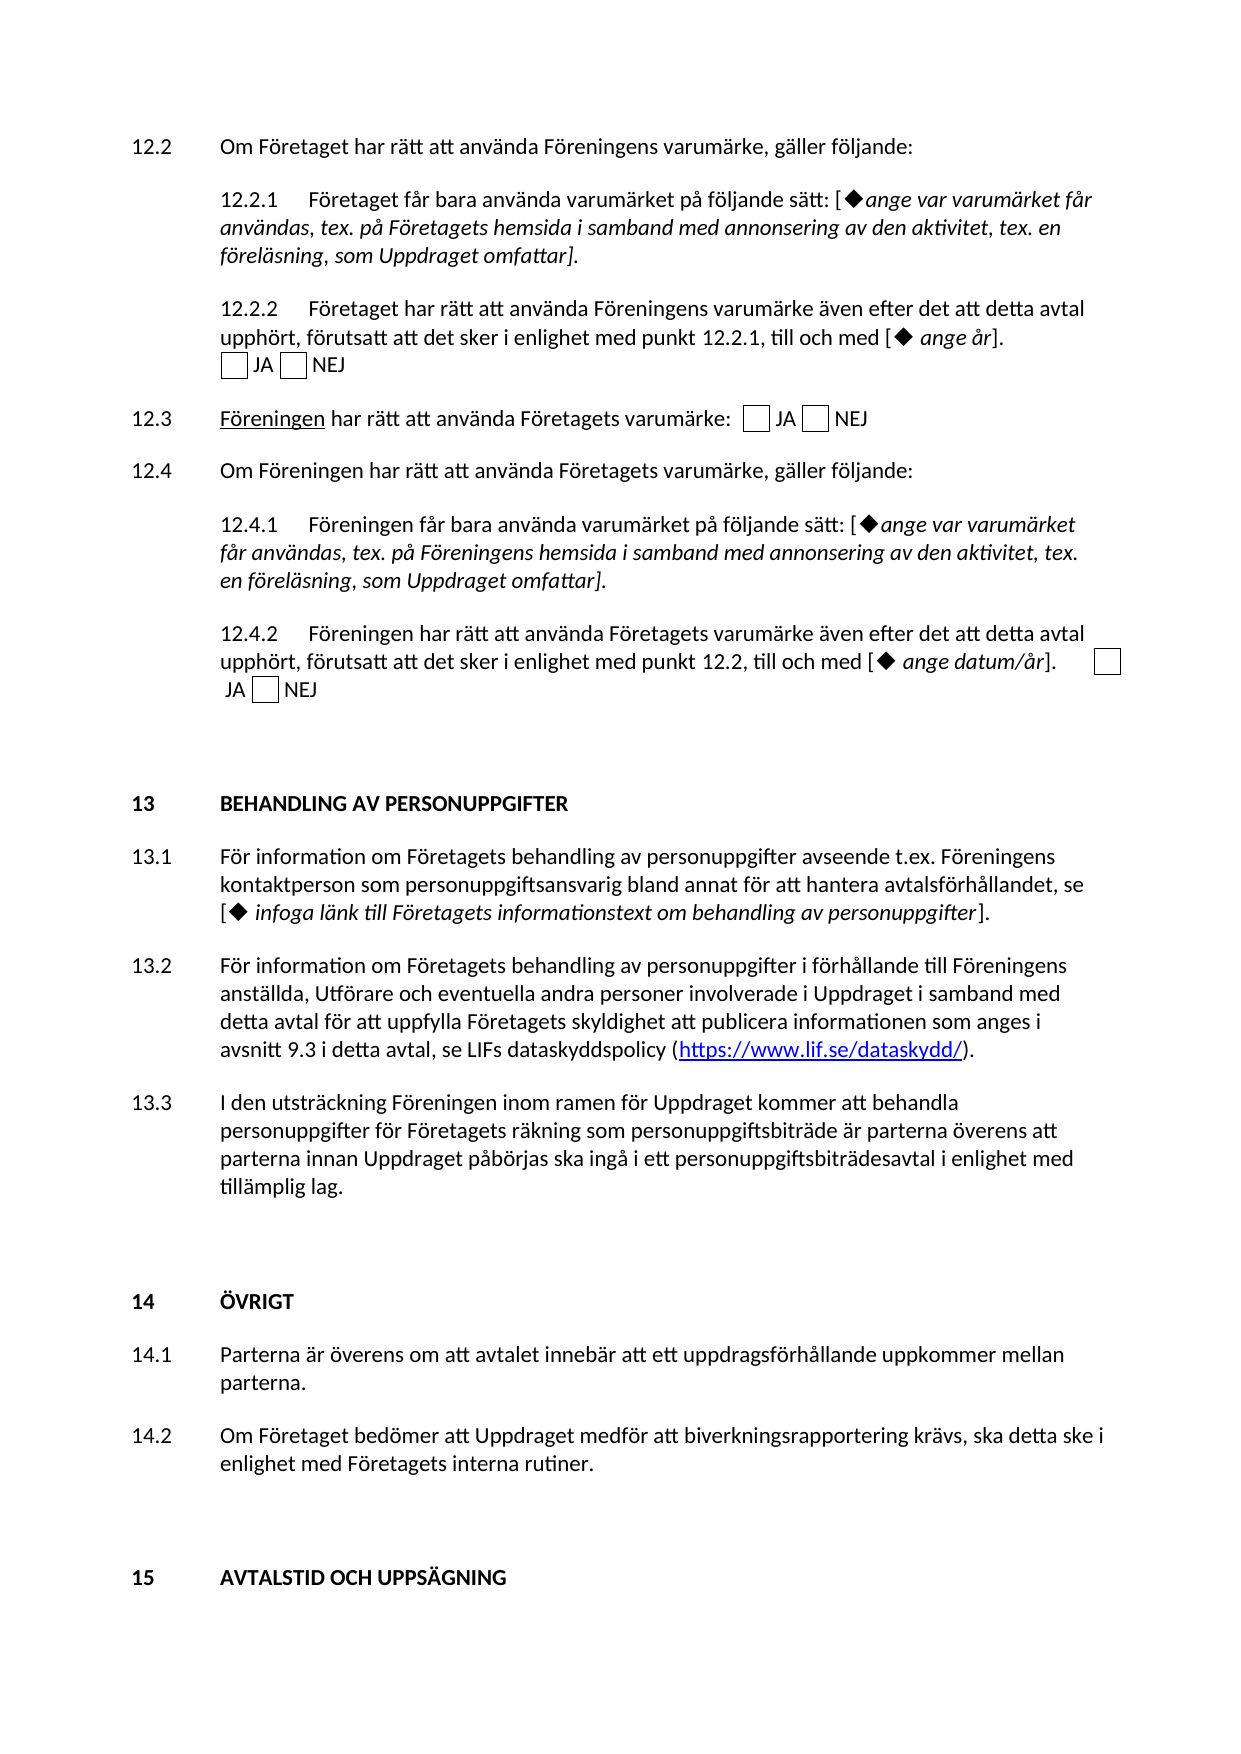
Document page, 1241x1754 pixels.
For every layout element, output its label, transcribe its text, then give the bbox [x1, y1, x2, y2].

subtitle Företaget får bara använda varumärket på följande sätt: [ange var varumärket får användas, tex. på Företagets hemsida i samband med annonsering av den aktivitet, tex. en föreläsning, som Uppdraget omfattar]. [220, 186, 1106, 269]
subtitle Företaget har rätt att använda Föreningens varumärke även efter det att detta avtal upphört, förutsatt att det sker i enlighet med punkt 12.2.1, till och med [ ange år]. JA NEJ [220, 294, 1106, 379]
subtitle Avtalstid och uppsägning [131, 1563, 1106, 1591]
subtitle För information om Företagets behandling av personuppgifter i förhållande till Föreningens anställda, Utförare och eventuella andra personer involverade i Uppdraget i samband med detta avtal för att uppfylla Företagets skyldighet att publicera informationen som anges i avsnitt 9.3 i detta avtal, se LIFs dataskyddspolicy (https://www.lif.se/dataskydd/). [131, 951, 1106, 1063]
subtitle Föreningen får bara använda varumärket på följande sätt: [ange var varumärket får användas, tex. på Föreningens hemsida i samband med annonsering av den aktivitet, tex. en föreläsning, som Uppdraget omfattar]. [220, 510, 1106, 594]
subtitle Föreningen har rätt att använda Företagets varumärke även efter det att detta avtal upphört, förutsatt att det sker i enlighet med punkt 12.2, till och med [ ange datum/år]. JA NEJ [220, 619, 1106, 703]
subtitle Övrigt [131, 1287, 1106, 1315]
subtitle Parterna är överens om att avtalet innebär att ett uppdragsförhållande uppkommer mellan parterna. [131, 1340, 1106, 1396]
subtitle Om Föreningen har rätt att använda Företagets varumärke, gäller följande: [131, 457, 1106, 485]
subtitle Om Företaget har rätt att använda Föreningens varumärke, gäller följande: [131, 132, 1106, 161]
subtitle Behandling av personuppgifter [131, 789, 1106, 817]
subtitle För information om Företagets behandling av personuppgifter avseende t.ex. Föreningens kontaktperson som personuppgiftsansvarig bland annat för att hantera avtalsförhållandet, se [ infoga länk till Företagets informationstext om behandling av personuppgifter]. [131, 842, 1106, 926]
subtitle Om Företaget bedömer att Uppdraget medför att biverkningsrapportering krävs, ska detta ske i enlighet med Företagets interna rutiner. [131, 1421, 1106, 1477]
subtitle I den utsträckning Föreningen inom ramen för Uppdraget kommer att behandla personuppgifter för Företagets räkning som personuppgiftsbiträde är parterna överens att parterna innan Uppdraget påbörjas ska ingå i ett personuppgiftsbiträdesavtal i enlighet med tillämplig lag. [131, 1088, 1106, 1200]
subtitle Föreningen har rätt att använda Företagets varumärke: JA NEJ [131, 404, 1106, 432]
